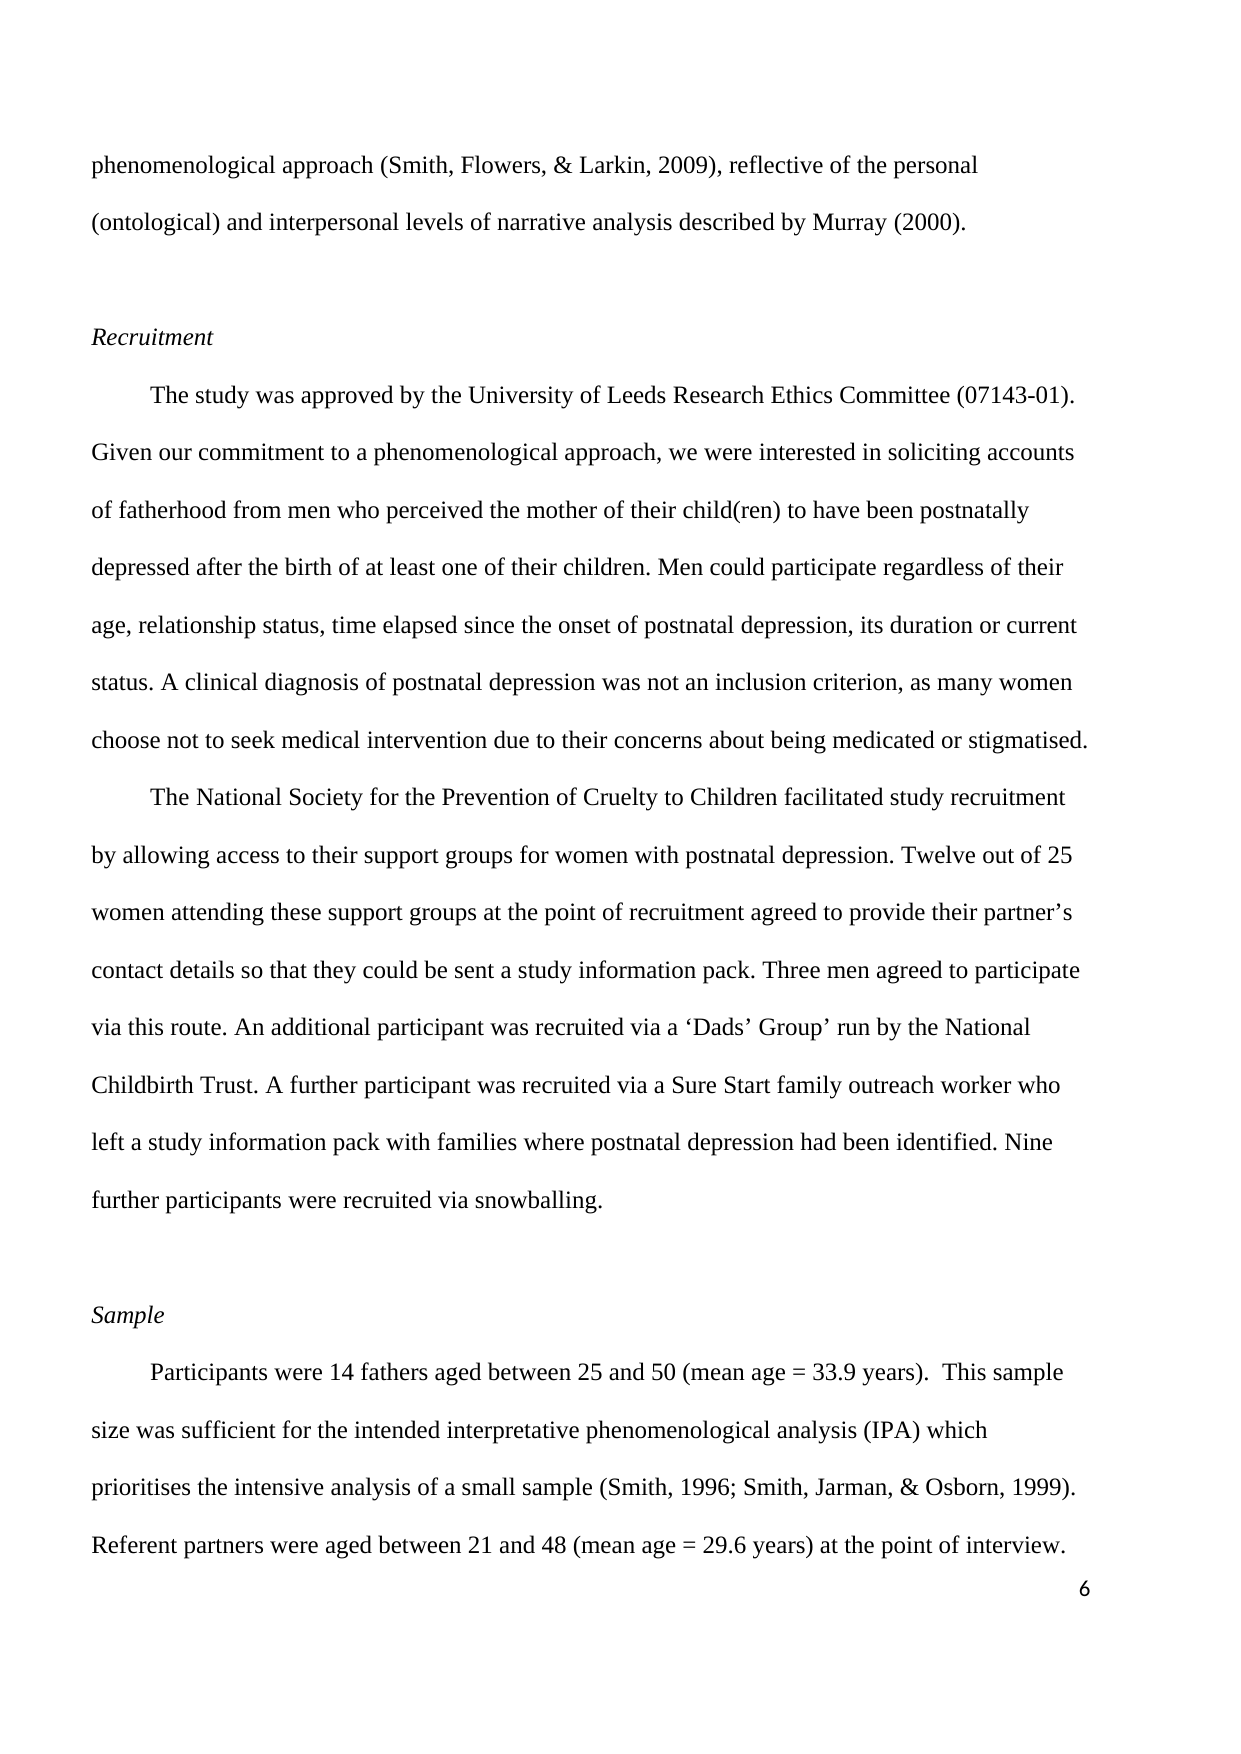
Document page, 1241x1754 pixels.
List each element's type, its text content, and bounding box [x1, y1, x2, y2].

text The National Society for the Prevention of Cruelty to Children facilitated study recruitment by allowing access to their support groups for women with postnatal depression. Twelve out of 25 women attending these support groups at the point of recruitment agreed to provide their partner’s contact details so that they could be sent a study information pack. Three men agreed to participate via this route. An additional participant was recruited via a ‘Dads’ Group’ run by the National Childbirth Trust. A further participant was recruited via a Sure Start family outreach worker who left a study information pack with families where postnatal depression had been identified. Nine further participants were recruited via snowballing. [91, 782, 1090, 1214]
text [91, 1357, 1090, 1559]
text The study was approved by the University of Leeds Research Ethics Committee (07143-01). Given our commitment to a phenomenological approach, we were interested in soliciting accounts of fatherhood from men who perceived the mother of their child(ren) to have been postnatally depressed after the birth of at least one of their children. Men could participate regardless of their age, relationship status, time elapsed since the onset of postnatal depression, its duration or current status. A clinical diagnosis of postnatal depression was not an inclusion criterion, as many women choose not to seek medical intervention due to their concerns about being medicated or stigmatised. [91, 380, 1090, 754]
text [91, 150, 1090, 236]
text Recruitment [91, 322, 1033, 351]
text Sample [91, 1300, 1033, 1329]
